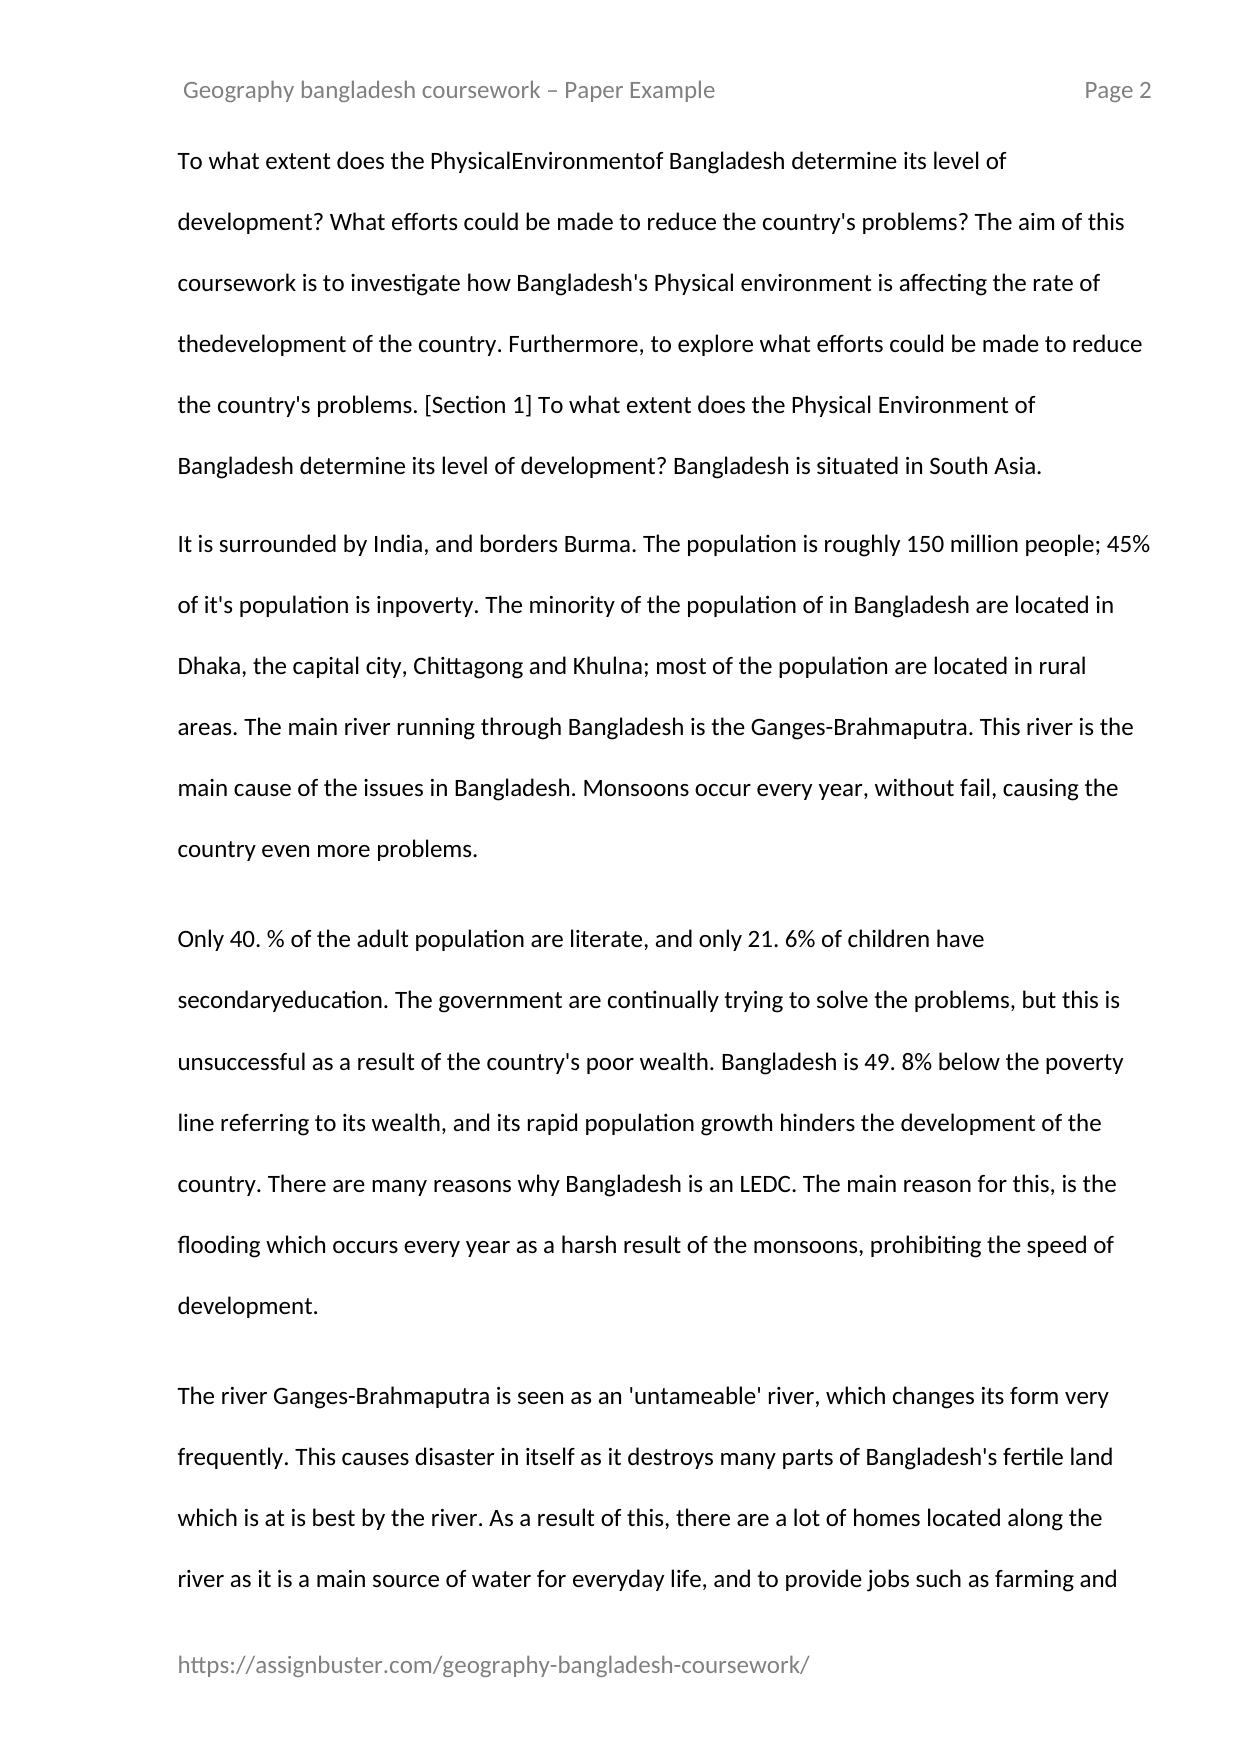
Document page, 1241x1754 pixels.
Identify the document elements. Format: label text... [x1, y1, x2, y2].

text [177, 1380, 1152, 1594]
text To what extent does the PhysicalEnvironmentof Bangladesh determine its level of development? What efforts could be made to reduce the country's problems? The aim of this coursework is to investigate how Bangladesh's Physical environment is affecting the rate of thedevelopment of the country. Furthermore, to explore what efforts could be made to reduce the country's problems. [Section 1] To what extent does the Physical Environment of Bangladesh determine its level of development? Bangladesh is situated in South Asia. [177, 145, 1152, 481]
text It is surrounded by India, and borders Burma. The population is roughly 150 million people; 45% of it's population is inpoverty. The minority of the population of in Bangladesh are located in Dhaka, the capital city, Chittagong and Khulna; most of the population are located in rural areas. The main river running through Bangladesh is the Ganges-Brahmaputra. This river is the main cause of the issues in Bangladesh. Monsoons occur every year, without fail, causing the country even more problems. [177, 528, 1152, 864]
text Only 40. % of the adult population are literate, and only 21. 6% of children have secondaryeducation. The government are continually trying to solve the problems, but this is unsuccessful as a result of the country's poor wealth. Bangladesh is 49. 8% below the poverty line referring to its wealth, and its rapid population growth hinders the development of the country. There are many reasons why Bangladesh is an LEDC. The main reason for this, is the flooding which occurs every year as a harsh result of the monsoons, prohibiting the speed of development. [177, 924, 1152, 1320]
